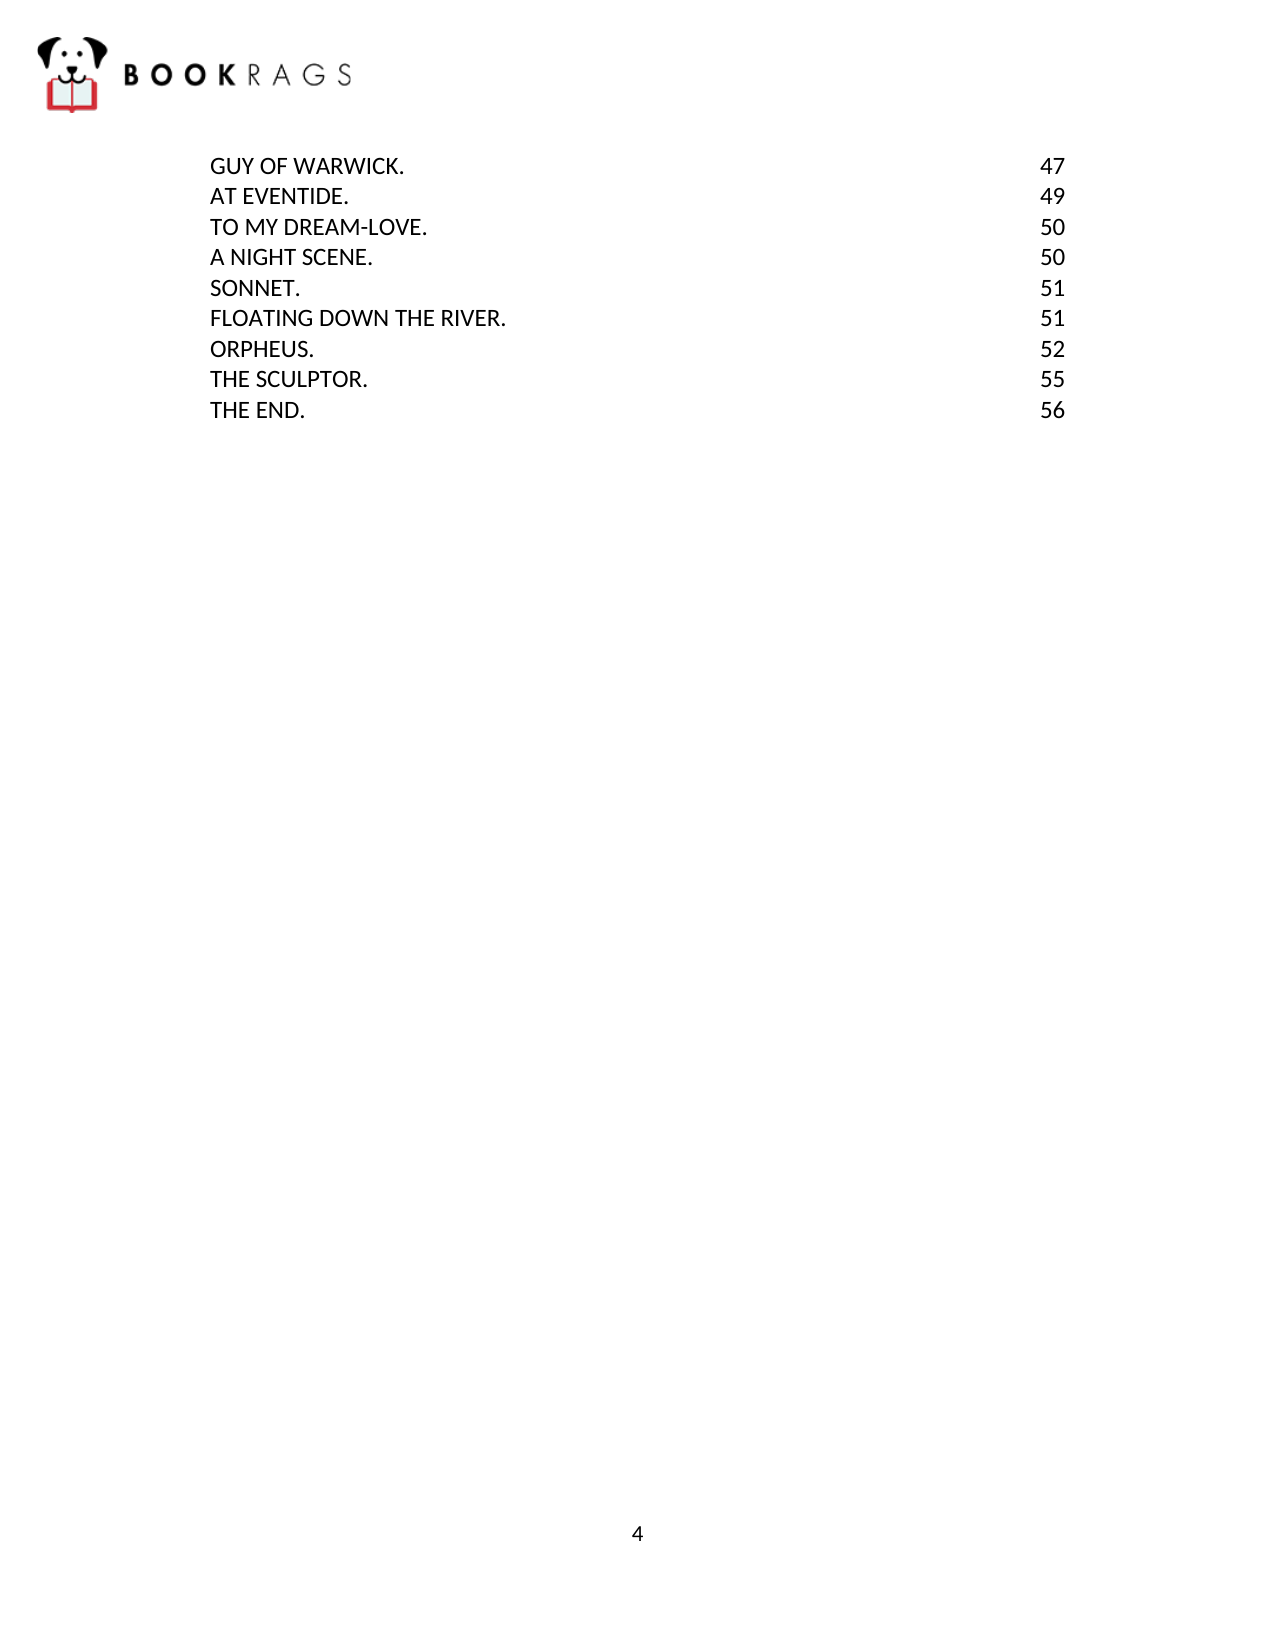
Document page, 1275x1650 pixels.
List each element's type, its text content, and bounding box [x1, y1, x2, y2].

table_cell THE END. [199, 394, 637, 425]
table_cell 49 [638, 181, 1076, 211]
table_cell 52 [638, 333, 1076, 364]
table_cell A NIGHT SCENE. [199, 242, 637, 272]
table_cell GUY OF WARWICK. [199, 150, 637, 181]
table_cell 51 [638, 303, 1076, 333]
table_cell THE SCULPTOR. [199, 364, 637, 394]
picture [37, 37, 351, 113]
table_cell 50 [638, 242, 1076, 272]
table_cell SONNET. [199, 272, 637, 303]
table_cell 55 [638, 364, 1076, 394]
table_cell 47 [638, 150, 1076, 181]
table_cell 56 [638, 394, 1076, 425]
table_cell FLOATING DOWN THE RIVER. [199, 303, 637, 333]
table_cell ORPHEUS. [199, 333, 637, 364]
table_cell 51 [638, 272, 1076, 303]
table_cell TO MY DREAM-LOVE. [199, 211, 637, 242]
table_cell AT EVENTIDE. [199, 181, 637, 211]
table_cell 50 [638, 211, 1076, 242]
